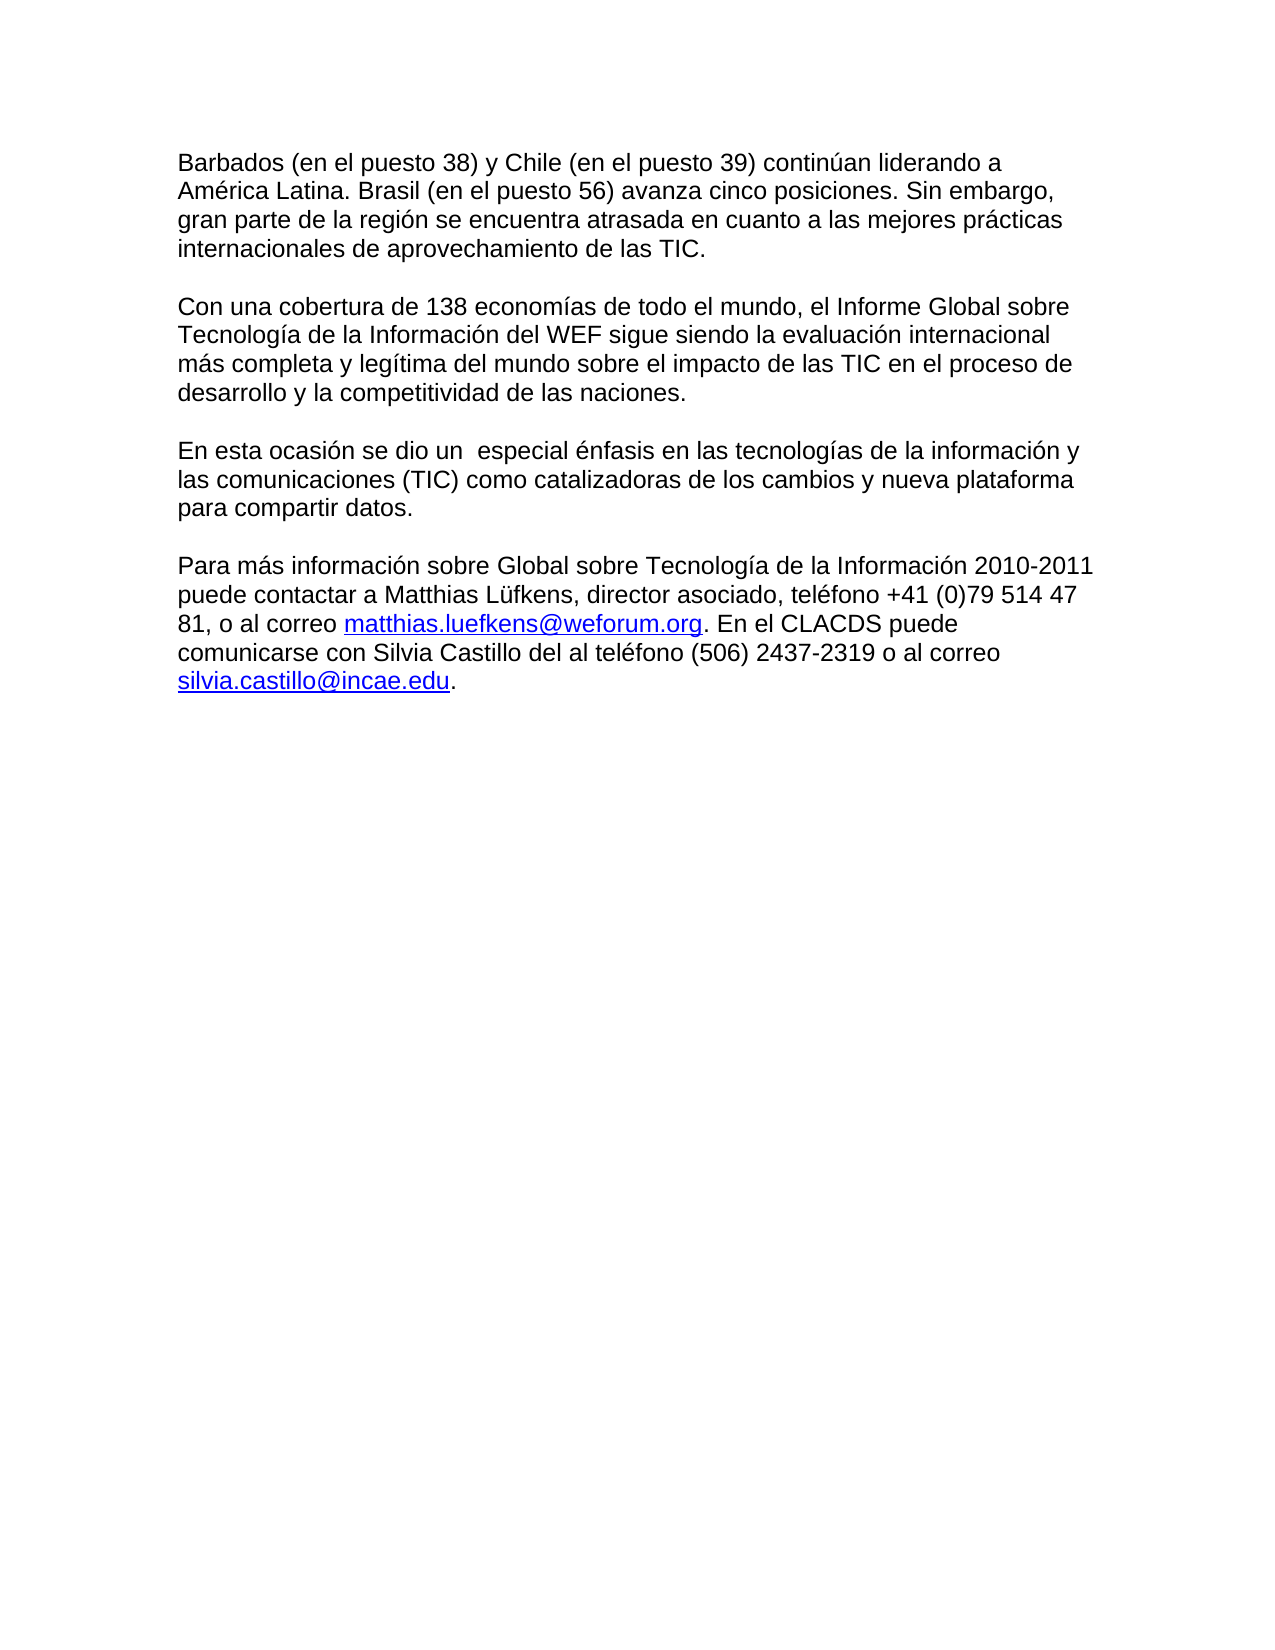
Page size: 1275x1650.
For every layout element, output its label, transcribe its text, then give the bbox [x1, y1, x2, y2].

text En esta ocasión se dio un especial énfasis en las tecnologías de la información y las comunicaciones (TIC) como catalizadoras de los cambios y nueva plataforma para compartir datos. [177, 436, 1098, 522]
text Para más información sobre Global sobre Tecnología de la Información 2010-2011 puede contactar a Matthias Lüfkens, director asociado, teléfono +41 (0)79 514 47 81, o al correo matthias.luefkens@weforum.org. En el CLACDS puede comunicarse con Silvia Castillo del al teléfono (506) 2437-2319 o al correo silvia.castillo@incae.edu. [177, 551, 1098, 695]
text Barbados (en el puesto 38) y Chile (en el puesto 39) continúan liderando a América Latina. Brasil (en el puesto 56) avanza cinco posiciones. Sin embargo, gran parte de la región se encuentra atrasada en cuanto a las mejores prácticas internacionales de aprovechamiento de las TIC. [177, 148, 1098, 263]
text Con una cobertura de 138 economías de todo el mundo, el Informe Global sobre Tecnología de la Información del WEF sigue siendo la evaluación internacional más completa y legítima del mundo sobre el impacto de las TIC en el proceso de desarrollo y la competitividad de las naciones. [177, 292, 1098, 407]
